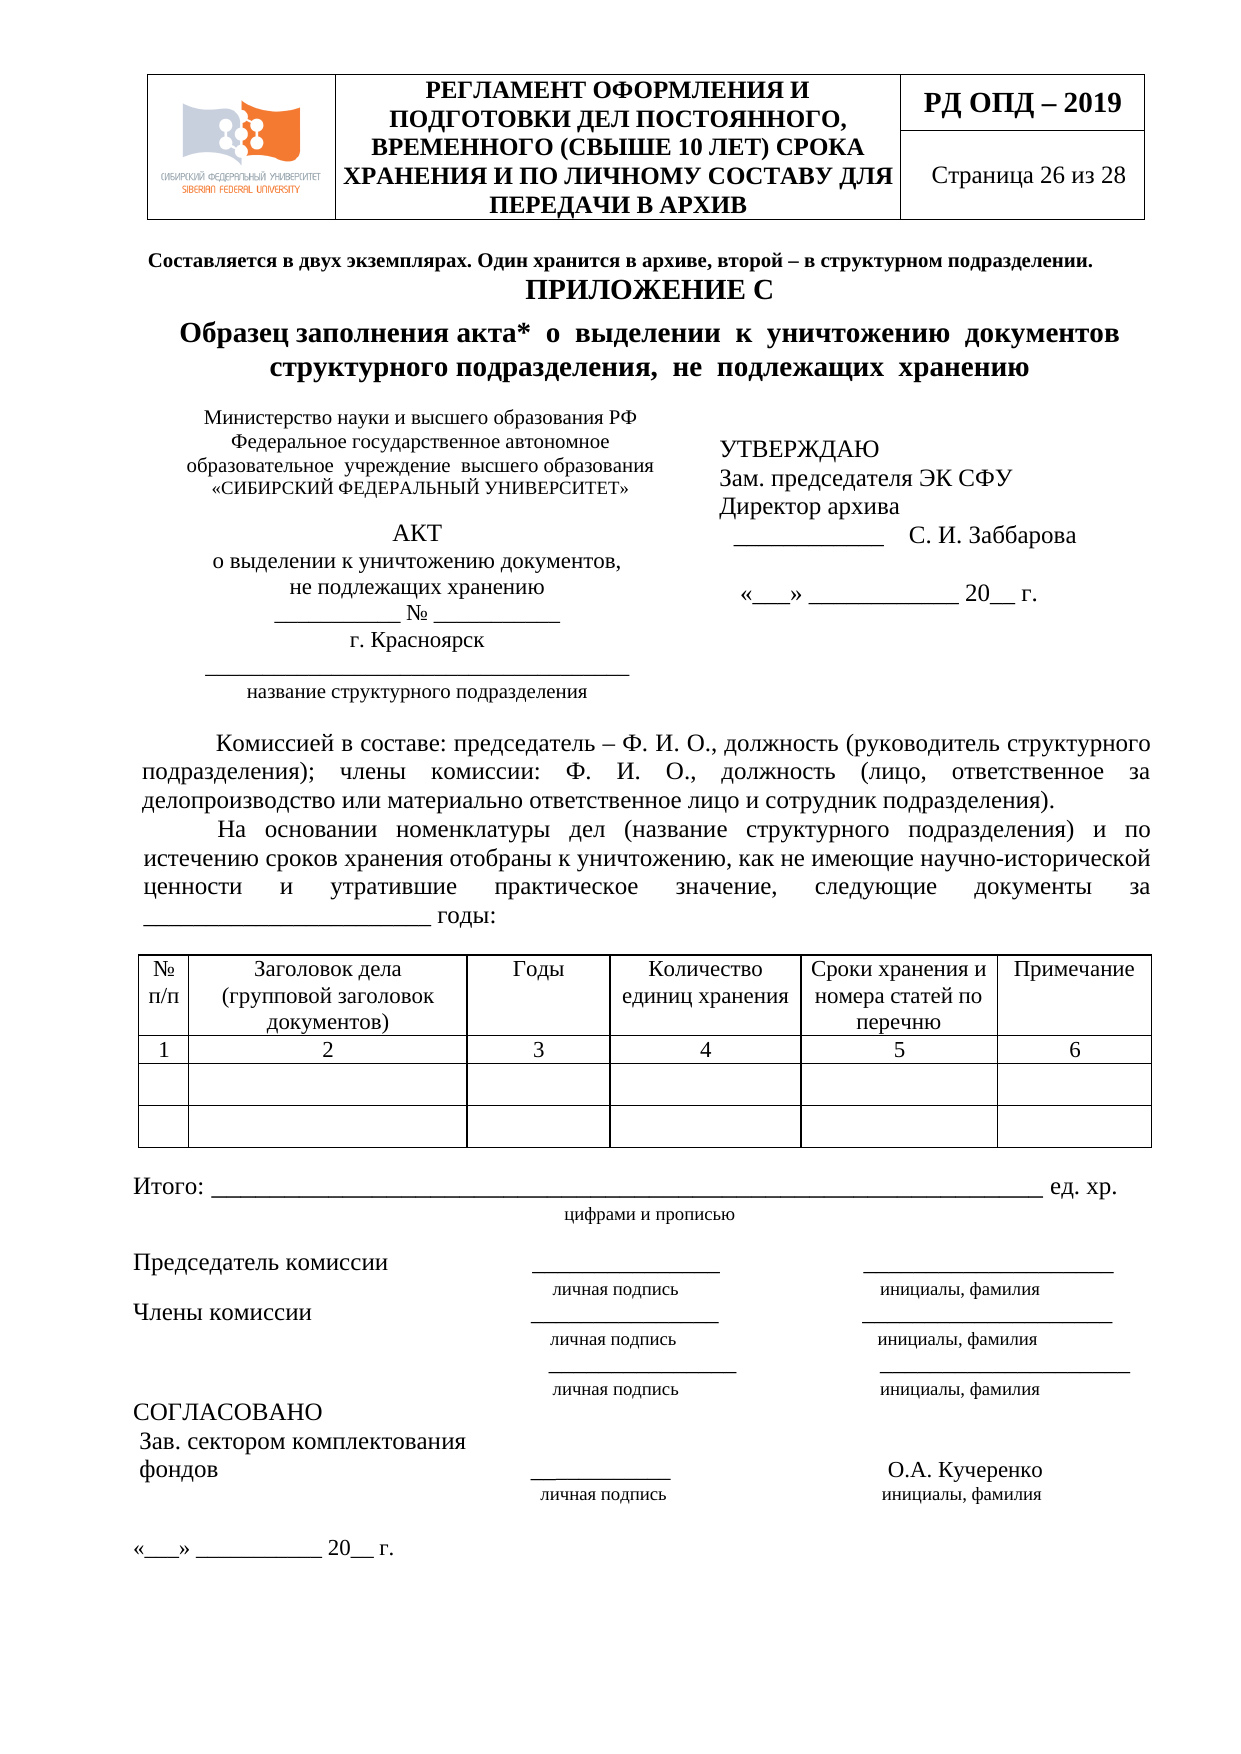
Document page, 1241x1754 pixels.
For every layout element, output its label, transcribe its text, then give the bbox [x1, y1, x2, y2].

text ПРИЛОЖЕНИЕ С [148, 272, 1152, 306]
table_cell [998, 1106, 1151, 1147]
subtitle Образец заполнения акта* о выделении к уничтожению документов [148, 316, 1152, 349]
table_cell [468, 1064, 609, 1105]
table_cell [468, 1106, 609, 1147]
table_header Сроки хранения и номера статей по перечню [802, 956, 997, 1034]
subtitle структурного подразделения, не подлежащих хранению [148, 349, 1152, 383]
table_cell [998, 1064, 1151, 1105]
subtitle личная подпись инициалы, фамилия [133, 1326, 1152, 1351]
table_cell [189, 1064, 466, 1105]
table_cell [139, 1064, 188, 1105]
table_cell [611, 1106, 800, 1147]
title Итого: _________________________________________________________ ед. хр. [133, 1167, 1152, 1201]
subtitle Члены комиссии _______________ ____________________ [133, 1301, 1152, 1326]
table_cell 3 [468, 1036, 609, 1062]
table_cell [611, 1064, 800, 1105]
table_header Годы [468, 956, 609, 1034]
text На основании номенклатуры дел (название структурного подразделения) и по истечению сроков хранения отобраны к уничтожению, как не имеющие научно-исторической ценности и утратившие практическое значение, следующие документы за _______________________ годы: [143, 814, 1152, 929]
table_cell 1 [139, 1036, 188, 1062]
text фондов ____________ О.А. Кучеренко [133, 1454, 1152, 1483]
title цифрами и прописью [148, 1201, 1152, 1226]
table_cell [189, 1106, 466, 1147]
table_cell [802, 1064, 997, 1105]
text «___» ___________ 20__ г. [133, 1534, 1152, 1560]
text Комиссией в составе: председатель – Ф. И. О., должность (руководитель структурного подразделения); члены комиссии: Ф. И. О., должность (лицо, ответственное за делопроизводство или материально ответственное лицо и сотрудник подразделения). [142, 728, 1152, 814]
text Составляется в двух экземплярах. Один хранится в архиве, второй – в структурном подразделении. [148, 248, 1152, 272]
subtitle Председатель комиссии _______________ ____________________ [133, 1251, 1152, 1276]
table_cell 6 [998, 1036, 1151, 1062]
table_cell 2 [189, 1036, 466, 1062]
table_header № п/п [139, 956, 188, 1034]
table_cell 4 [611, 1036, 800, 1062]
text СОГЛАСОВАНО [133, 1401, 1152, 1426]
subtitle _______________ ____________________ [133, 1351, 1152, 1376]
table_header Примечание [998, 956, 1151, 1034]
subtitle личная подпись инициалы, фамилия [133, 1276, 1152, 1301]
table_header Количество единиц хранения [611, 956, 800, 1034]
subtitle личная подпись инициалы, фамилия [133, 1376, 1152, 1401]
text Зав. сектором комплектования [133, 1426, 1152, 1454]
picture [161, 100, 321, 193]
table_header Заголовок дела (групповой заголовок документов) [189, 956, 466, 1034]
table_cell [802, 1106, 997, 1147]
text личная подпись инициалы, фамилия [133, 1483, 1152, 1505]
table_cell [139, 1106, 188, 1147]
table_cell 5 [802, 1036, 997, 1062]
